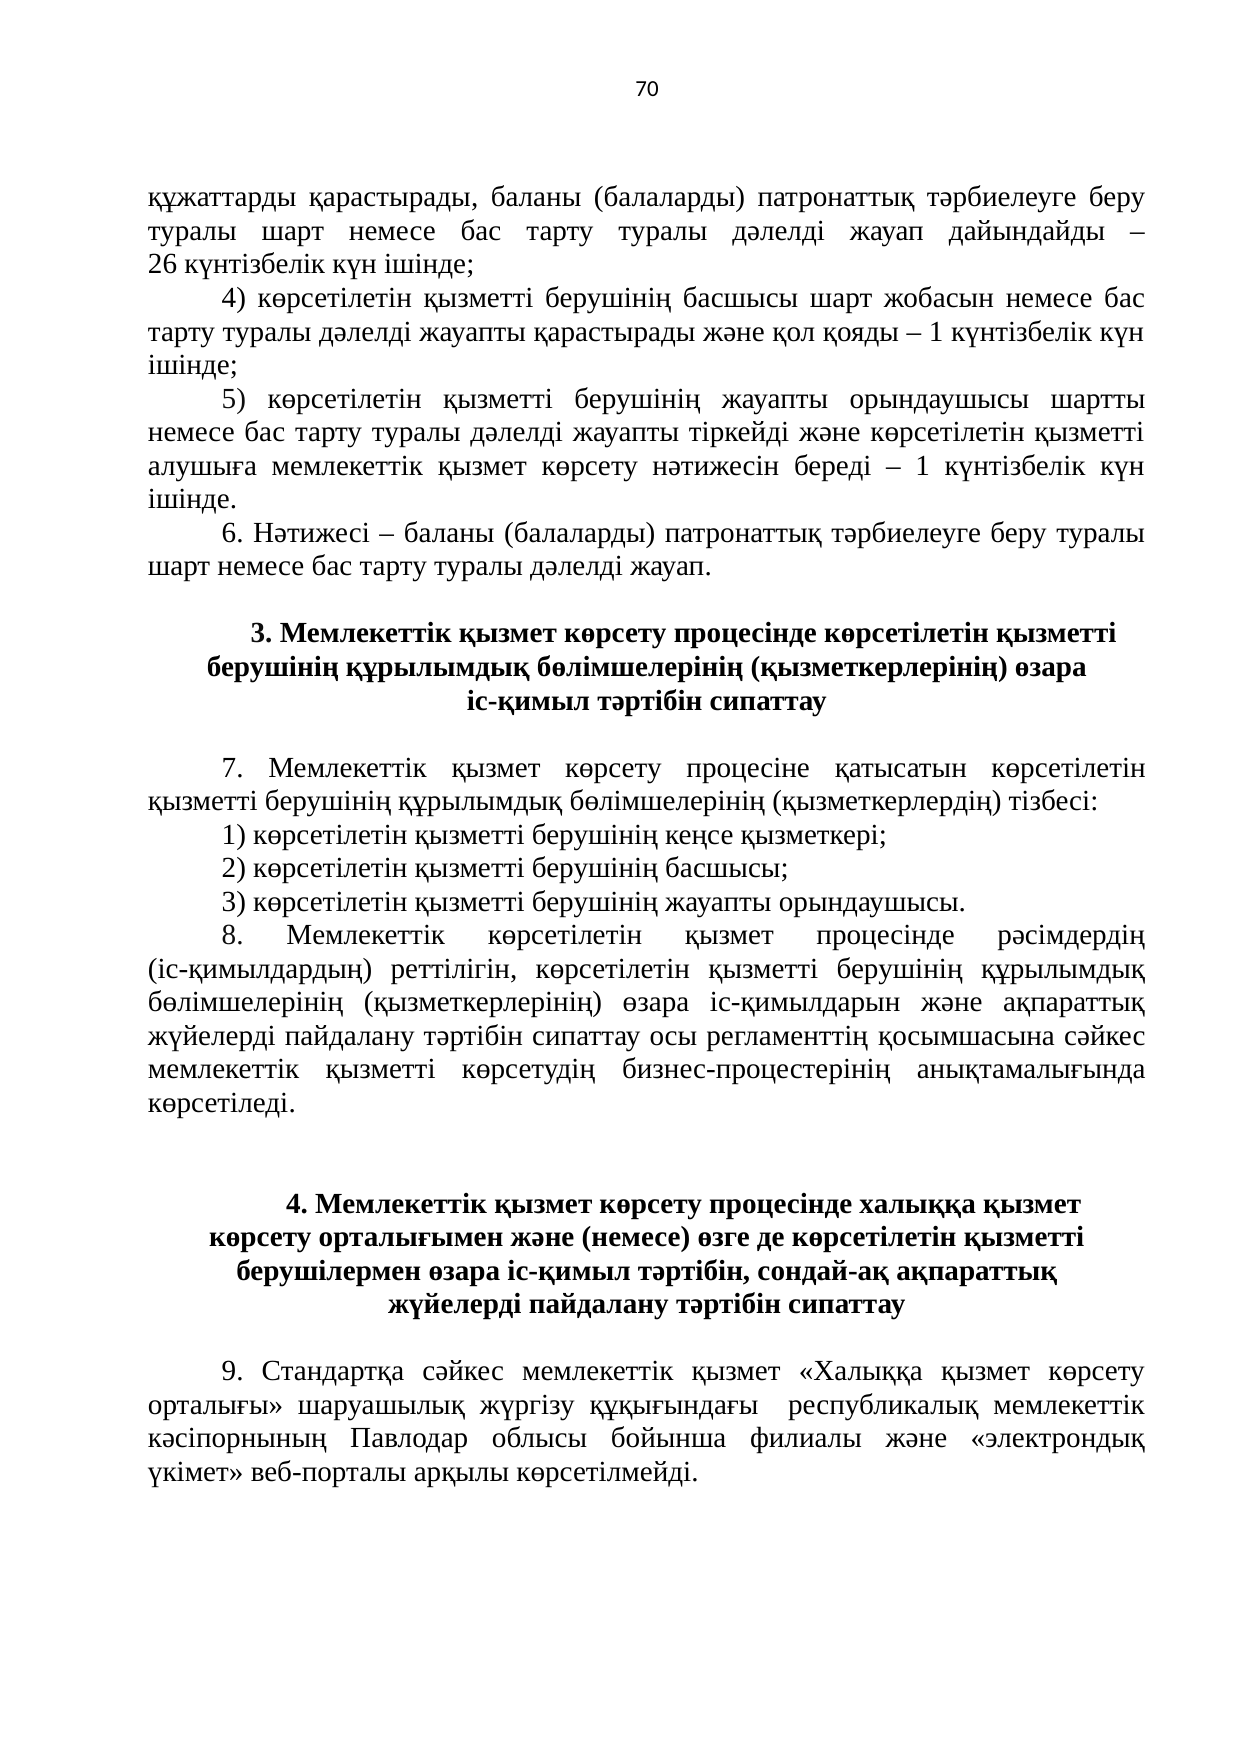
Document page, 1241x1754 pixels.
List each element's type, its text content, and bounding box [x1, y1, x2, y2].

text жүйелерді пайдалану тәртібін сипаттау [148, 1286, 1146, 1320]
text 6. Нәтижесі – баланы (балаларды) патронаттық тәрбиелеуге беру туралы шарт немесе бас тарту туралы дәлелді жауап. [148, 515, 1146, 582]
text 4) көрсетілетін қызметті берушінің басшысы шарт жобасын немесе бас тарту туралы дәлелді жауапты қарастырады және қол қояды – 1 күнтізбелік күн ішінде; [148, 280, 1146, 381]
text 9. Стандартқа сәйкес мемлекеттік қызмет «Халыққа қызмет көрсету орталығы» шаруашылық жүргізу құқығындағы республикалық мемлекеттік кәсіпорнының Павлодар облысы бойынша филиалы және «электрондық үкімет» веб-порталы арқылы көрсетілмейді. [148, 1353, 1146, 1488]
text 4. Мемлекеттік қызмет көрсету процесінде халыққа қызмет [148, 1186, 1146, 1219]
text көрсету орталығымен және (немесе) өзге де көрсетілетін қызметті берушілермен өзара іс-қимыл тәртібін, сондай-ақ ақпараттық [148, 1219, 1146, 1286]
text 7. Мемлекеттік қызмет көрсету процесіне қатысатын көрсетілетін қызметті берушінің құрылымдық бөлімшелерінің (қызметкерлердің) тізбесі: [148, 750, 1146, 817]
text 5) көрсетілетін қызметті берушінің жауапты орындаушысы шартты немесе бас тарту туралы дәлелді жауапты тіркейді және көрсетілетін қызметті алушыға мемлекеттік қызмет көрсету нәтижесін береді – 1 күнтізбелік күн ішінде. [148, 381, 1146, 515]
text 3) көрсетілетін қызметті берушінің жауапты орындаушысы. [148, 884, 1146, 917]
text іс-қимыл тәртібін сипаттау [148, 683, 1146, 716]
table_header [136, 180, 1157, 280]
text 1) көрсетілетін қызметті берушінің кеңсе қызметкері; [148, 817, 1146, 850]
text 8. Мемлекеттік көрсетілетін қызмет процесінде рәсімдердің (іс-қимылдардың) реттілігін, көрсетілетін қызметті берушінің құрылымдық бөлімшелерінің (қызметкерлерінің) өзара іс-қимылдарын және ақпараттық жүйелерді пайдалану тәртібін сипаттау осы регламенттің қосымшасына сәйкес мемлекеттік қызметті көрсетудің бизнес-процестерінің анықтамалығында көрсетіледі. [148, 917, 1146, 1119]
text 2) көрсетілетін қызметті берушінің басшысы; [148, 850, 1146, 884]
text 3. Мемлекеттік қызмет көрсету процесінде көрсетілетін қызметті берушінің құрылымдық бөлімшелерінің (қызметкерлерінің) өзара [148, 616, 1146, 683]
